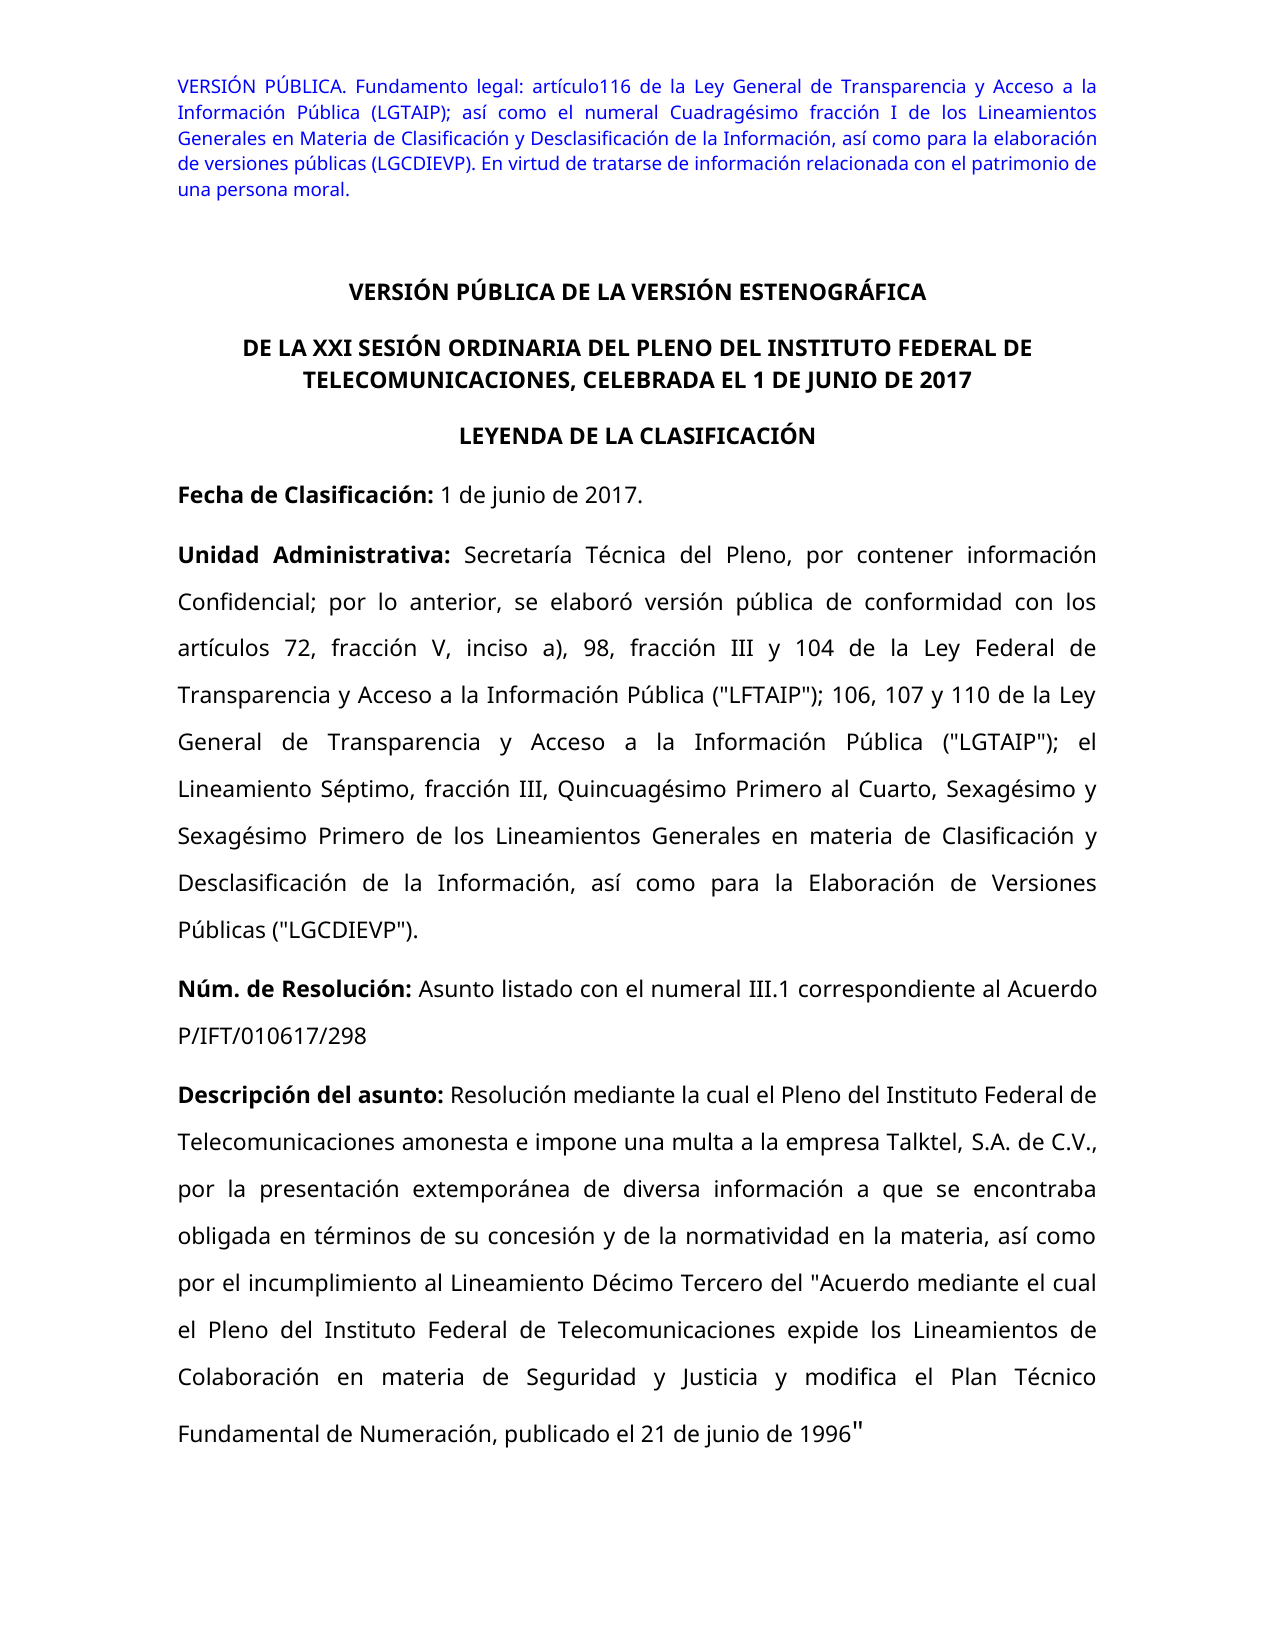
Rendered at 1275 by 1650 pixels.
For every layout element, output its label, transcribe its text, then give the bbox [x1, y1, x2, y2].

subtitle VERSIÓN PÚBLICA DE LA VERSIÓN ESTENOGRÁFICA [177, 276, 1098, 307]
text Núm. de Resolución: Asunto listado con el numeral III.1 correspondiente al Acuerdo P/IFT/010617/298 [177, 973, 1098, 1051]
text Descripción del asunto: Resolución mediante la cual el Pleno del Instituto Federal de Telecomunicaciones amonesta e impone una multa a la empresa Talktel, S.A. de C.V., por la presentación extemporánea de diversa información a que se encontraba obligada en términos de su concesión y de la normatividad en la materia, así como por el incumplimiento al Lineamiento Décimo Tercero del "Acuerdo mediante el cual el Pleno del Instituto Federal de Telecomunicaciones expide los Lineamientos de Colaboración en materia de Seguridad y Justicia y modifica el Plan Técnico Fundamental de Numeración, publicado el 21 de junio de 1996" [177, 1079, 1098, 1451]
subtitle DE LA XXI SESIÓN ORDINARIA DEL PLENO DEL INSTITUTO FEDERAL DE TELECOMUNICACIONES, CELEBRADA EL 1 DE JUNIO DE 2017 [177, 332, 1098, 395]
text LEYENDA DE LA CLASIFICACIÓN [177, 420, 1098, 451]
text Unidad Administrativa: Secretaría Técnica del Pleno, por contener información Confidencial; por lo anterior, se elaboró versión pública de conformidad con los artículos 72, fracción V, inciso a), 98, fracción III y 104 de la Ley Federal de Transparencia y Acceso a la Información Pública ("LFTAIP"); 106, 107 y 110 de la Ley General de Transparencia y Acceso a la Información Pública ("LGTAIP"); el Lineamiento Séptimo, fracción III, Quincuagésimo Primero al Cuarto, Sexagésimo y Sexagésimo Primero de los Lineamientos Generales en materia de Clasificación y Desclasificación de la Información, así como para la Elaboración de Versiones Públicas ("LGCDIEVP"). [177, 538, 1098, 945]
text Fecha de Clasificación: 1 de junio de 2017. [177, 479, 1098, 510]
